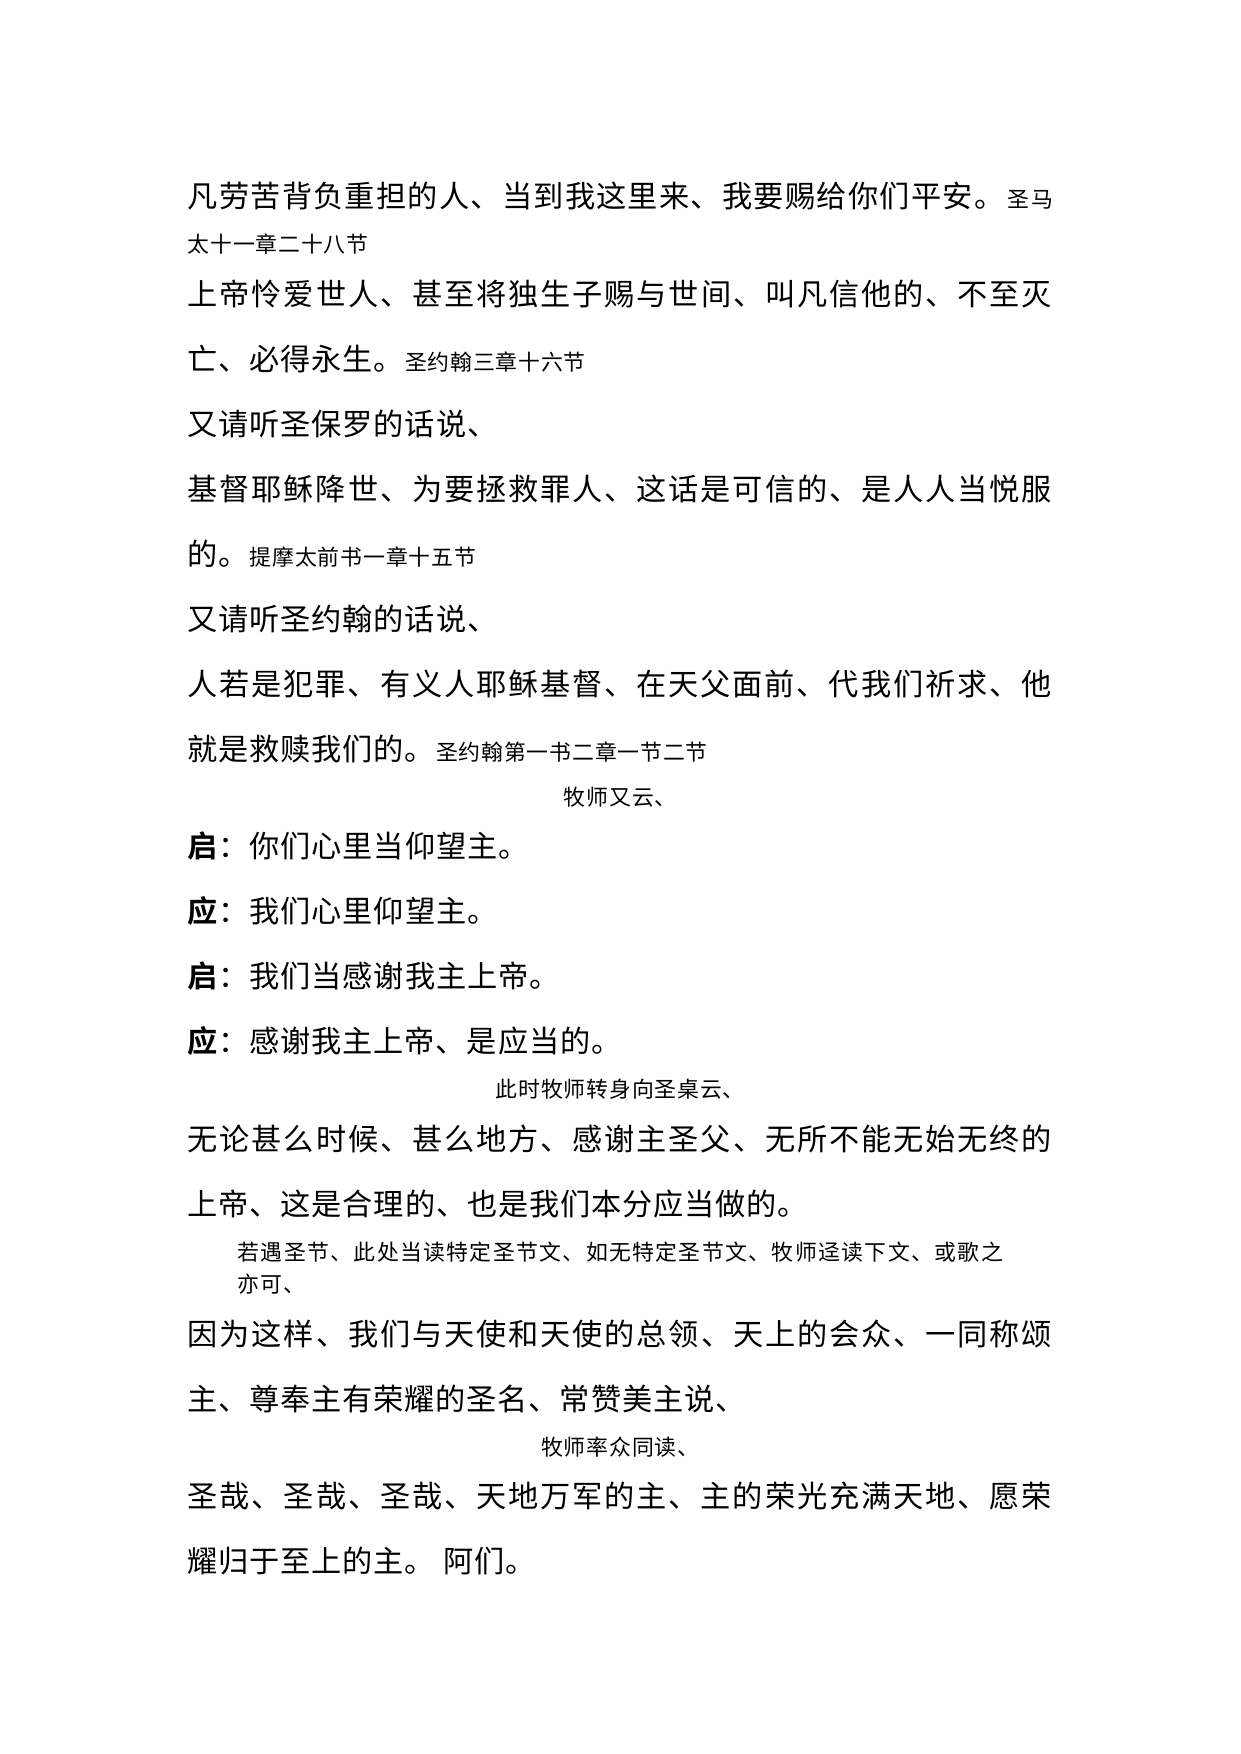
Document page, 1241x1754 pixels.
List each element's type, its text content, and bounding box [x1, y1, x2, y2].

text 应：感谢我主上帝、是应当的。 [187, 1007, 1053, 1072]
text 凡劳苦背负重担的人、当到我这里来、我要赐给你们平安。圣马太十一章二十八节 [187, 162, 1053, 259]
text 此时牧师转身向圣桌云、 [187, 1072, 1053, 1104]
text 又请听圣约翰的话说、 [187, 584, 1053, 649]
text 启：我们当感谢我主上帝。 [187, 942, 1053, 1007]
text 启：你们心里当仰望主。 [187, 812, 1053, 877]
text 又请听圣保罗的话说、 [187, 389, 1053, 454]
text 应：我们心里仰望主。 [187, 877, 1053, 942]
text 圣哉、圣哉、圣哉、天地万军的主、主的荣光充满天地、愿荣耀归于至上的主。 阿们。 [187, 1462, 1053, 1592]
text 牧师又云、 [187, 779, 1053, 812]
text 基督耶稣降世、为要拯救罪人、这话是可信的、是人人当悦服的。提摩太前书一章十五节 [187, 454, 1053, 584]
text 若遇圣节、此处当读特定圣节文、如无特定圣节文、牧师迳读下文、或歌之亦可、 [237, 1234, 1003, 1299]
text 牧师率众同读、 [187, 1429, 1053, 1462]
text 上帝怜爱世人、甚至将独生子赐与世间、叫凡信他的、不至灭亡、必得永生。圣约翰三章十六节 [187, 259, 1053, 389]
text 因为这样、我们与天使和天使的总领、天上的会众、一同称颂主、尊奉主有荣耀的圣名、常赞美主说、 [187, 1299, 1053, 1429]
text 人若是犯罪、有义人耶稣基督、在天父面前、代我们祈求、他就是救赎我们的。圣约翰第一书二章一节二节 [187, 649, 1053, 779]
text 无论甚么时候、甚么地方、感谢主圣父、无所不能无始无终的上帝、这是合理的、也是我们本分应当做的。 [187, 1104, 1053, 1234]
